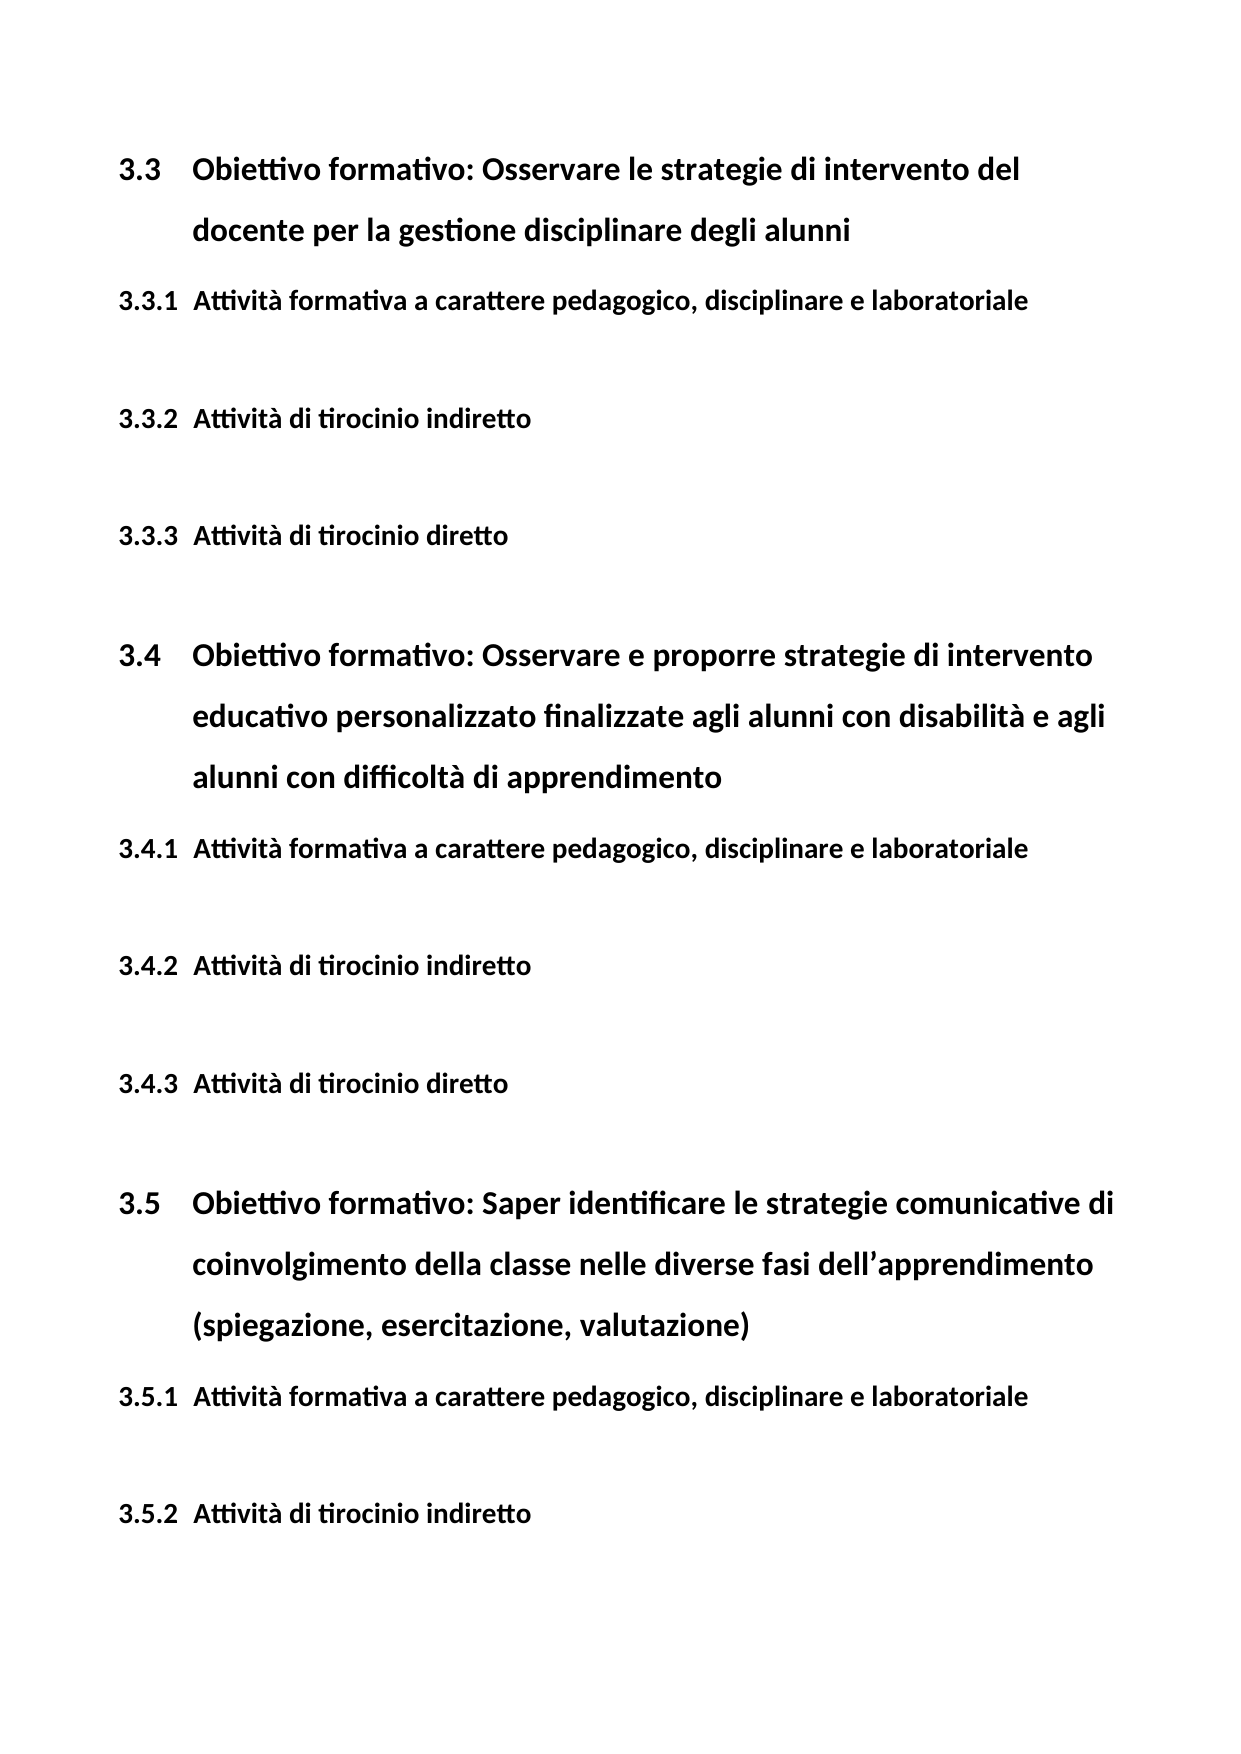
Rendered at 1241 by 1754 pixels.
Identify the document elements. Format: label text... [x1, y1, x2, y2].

subtitle Attività di tirocinio diretto [118, 1065, 1122, 1101]
subtitle Attività formativa a carattere pedagogico, disciplinare e laboratoriale [118, 1378, 1122, 1413]
subtitle Attività di tirocinio indiretto [118, 400, 1122, 435]
subtitle Obiettivo formativo: Saper identificare le strategie comunicative di coinvolgimento della classe nelle diverse fasi dell’apprendimento (spiegazione, esercitazione, valutazione) [118, 1182, 1122, 1345]
subtitle Attività di tirocinio diretto [118, 517, 1122, 553]
subtitle Attività di tirocinio indiretto [118, 1495, 1122, 1531]
subtitle Attività di tirocinio indiretto [118, 947, 1122, 983]
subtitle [118, 282, 1122, 318]
subtitle Obiettivo formativo: Osservare e proporre strategie di intervento educativo personalizzato finalizzate agli alunni con disabilità e agli alunni con difficoltà di apprendimento [118, 634, 1122, 797]
subtitle Obiettivo formativo: Osservare le strategie di intervento del docente per la gestione disciplinare degli alunni [118, 148, 1122, 249]
subtitle Attività formativa a carattere pedagogico, disciplinare e laboratoriale [118, 830, 1122, 866]
